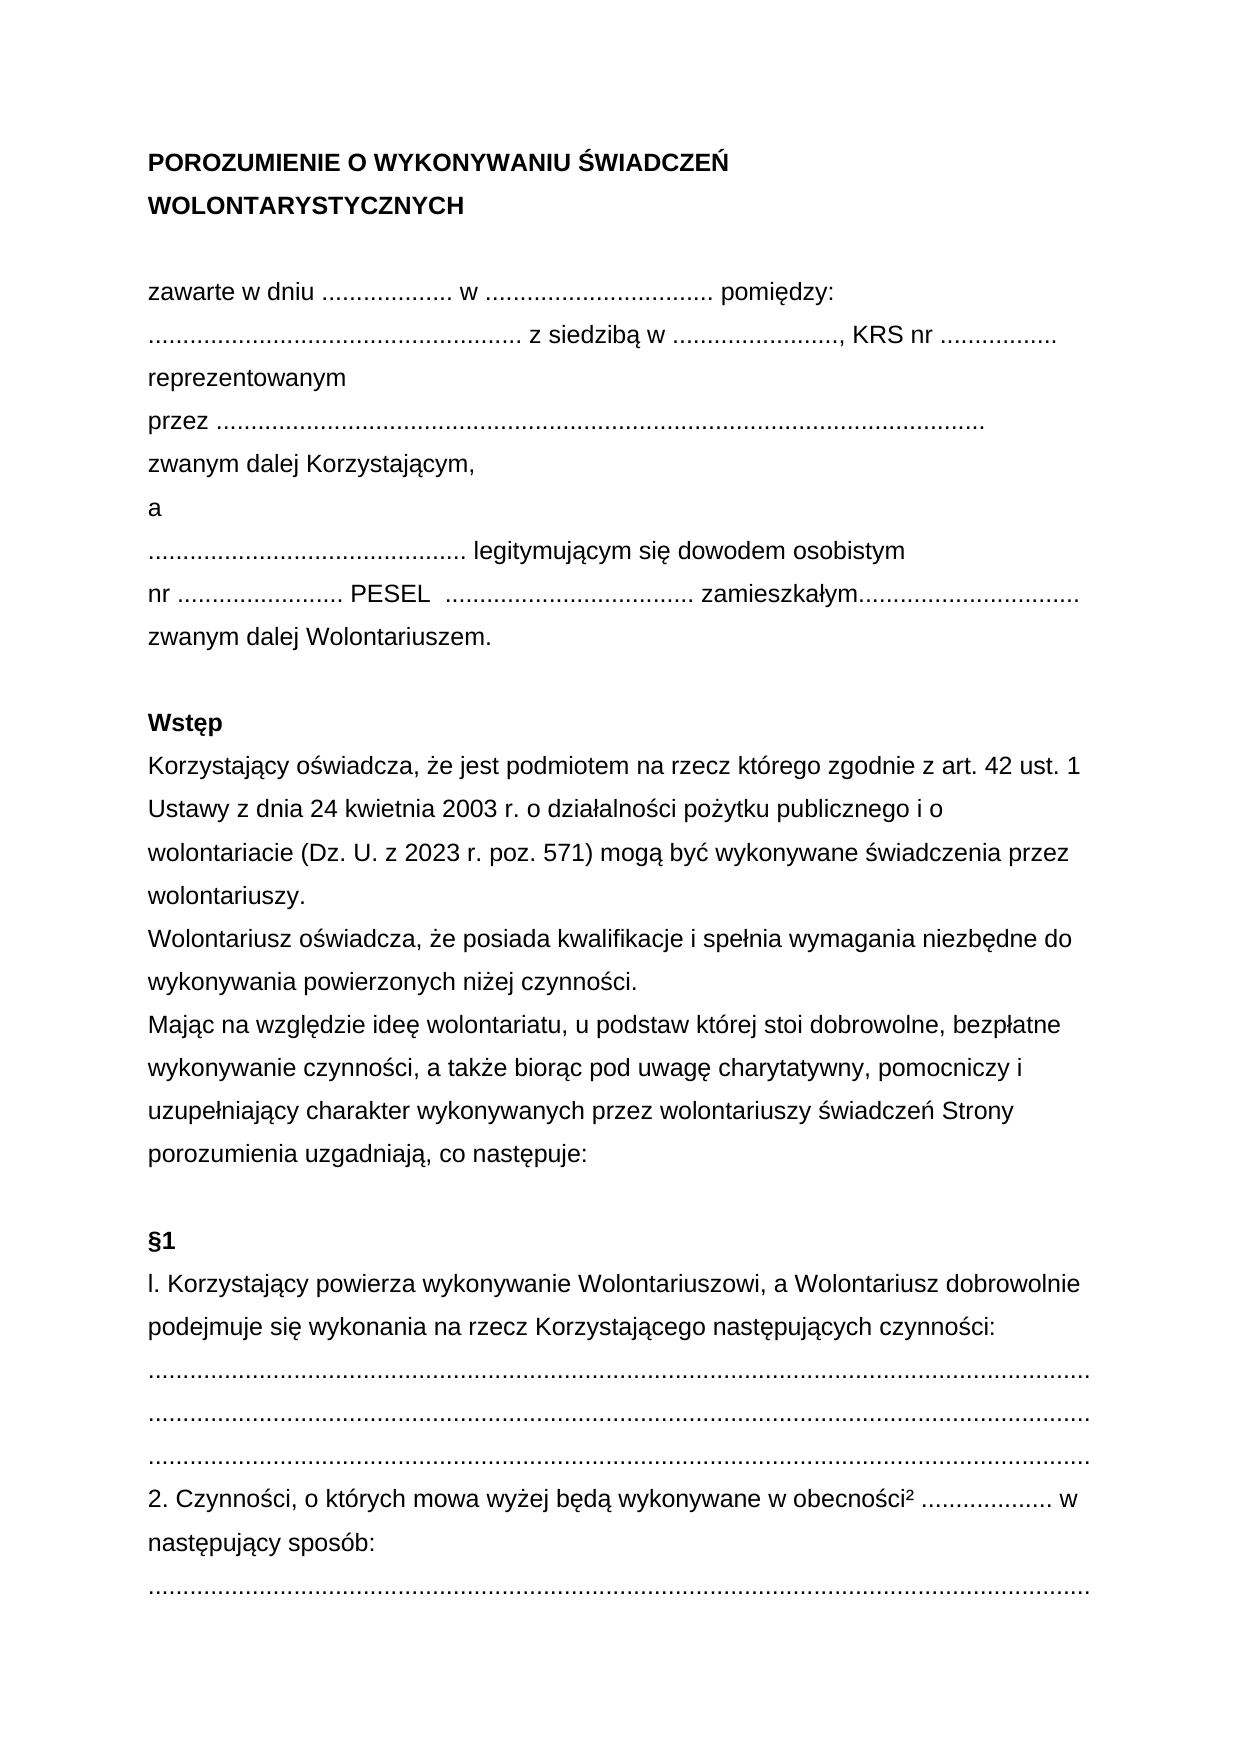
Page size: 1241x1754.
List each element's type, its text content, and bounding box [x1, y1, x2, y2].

text Mając na względzie ideę wolontariatu, u podstaw której stoi dobrowolne, bezpłatne [148, 1010, 1093, 1039]
text WOLONTARYSTYCZNYCH [148, 191, 1093, 219]
text zwanym dalej Wolontariuszem. [148, 622, 1093, 651]
text ................................................................................................................................................................................................................................................................................ [148, 1398, 1093, 1470]
text Wstęp [148, 708, 1093, 737]
text zawarte w dniu ................... w ................................. pomiędzy: [148, 277, 1093, 306]
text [148, 1571, 1093, 1599]
text wykonywanie czynności, a także biorąc pod uwagę charytatywny, pomocniczy i uzupełniający charakter wykonywanych przez wolontariuszy świadczeń Strony porozumienia uzgadniają, co następuje: [148, 1053, 1093, 1168]
text l. Korzystający powierza wykonywanie Wolontariuszowi, a Wolontariusz dobrowolnie [148, 1269, 1093, 1298]
text ...................................................... z siedzibą w ........................, KRS nr ................. [148, 320, 1093, 349]
text Wolontariusz oświadcza, że posiada kwalifikacje i spełnia wymagania niezbędne do [148, 924, 1093, 953]
text ........................................................................................................................................ [148, 1355, 1093, 1384]
text wykonywania powierzonych niżej czynności. [148, 967, 1093, 996]
text a [148, 493, 1093, 521]
text 2. Czynności, o których mowa wyżej będą wykonywane w obecności² ................... w następujący sposób: [148, 1484, 1093, 1556]
text POROZUMIENIE O WYKONYWANIU ŚWIADCZEŃ [148, 148, 1093, 176]
text Korzystający oświadcza, że jest podmiotem na rzecz którego zgodnie z art. 42 ust. 1 Ustawy z dnia 24 kwietnia 2003 r. o działalności pożytku publicznego i o wolontariacie (Dz. U. z 2023 r. poz. 571) mogą być wykonywane świadczenia przez wolontariuszy. [148, 751, 1093, 909]
text zwanym dalej Korzystającym, [148, 449, 1093, 478]
text .............................................. legitymującym się dowodem osobistym nr ........................ PESEL .................................... zamieszkałym................................ [148, 536, 1093, 608]
text §1 [148, 1226, 1093, 1254]
text podejmuje się wykonania na rzecz Korzystającego następujących czynności: [148, 1312, 1093, 1341]
text reprezentowanym przez ............................................................................................................... [148, 363, 1093, 435]
